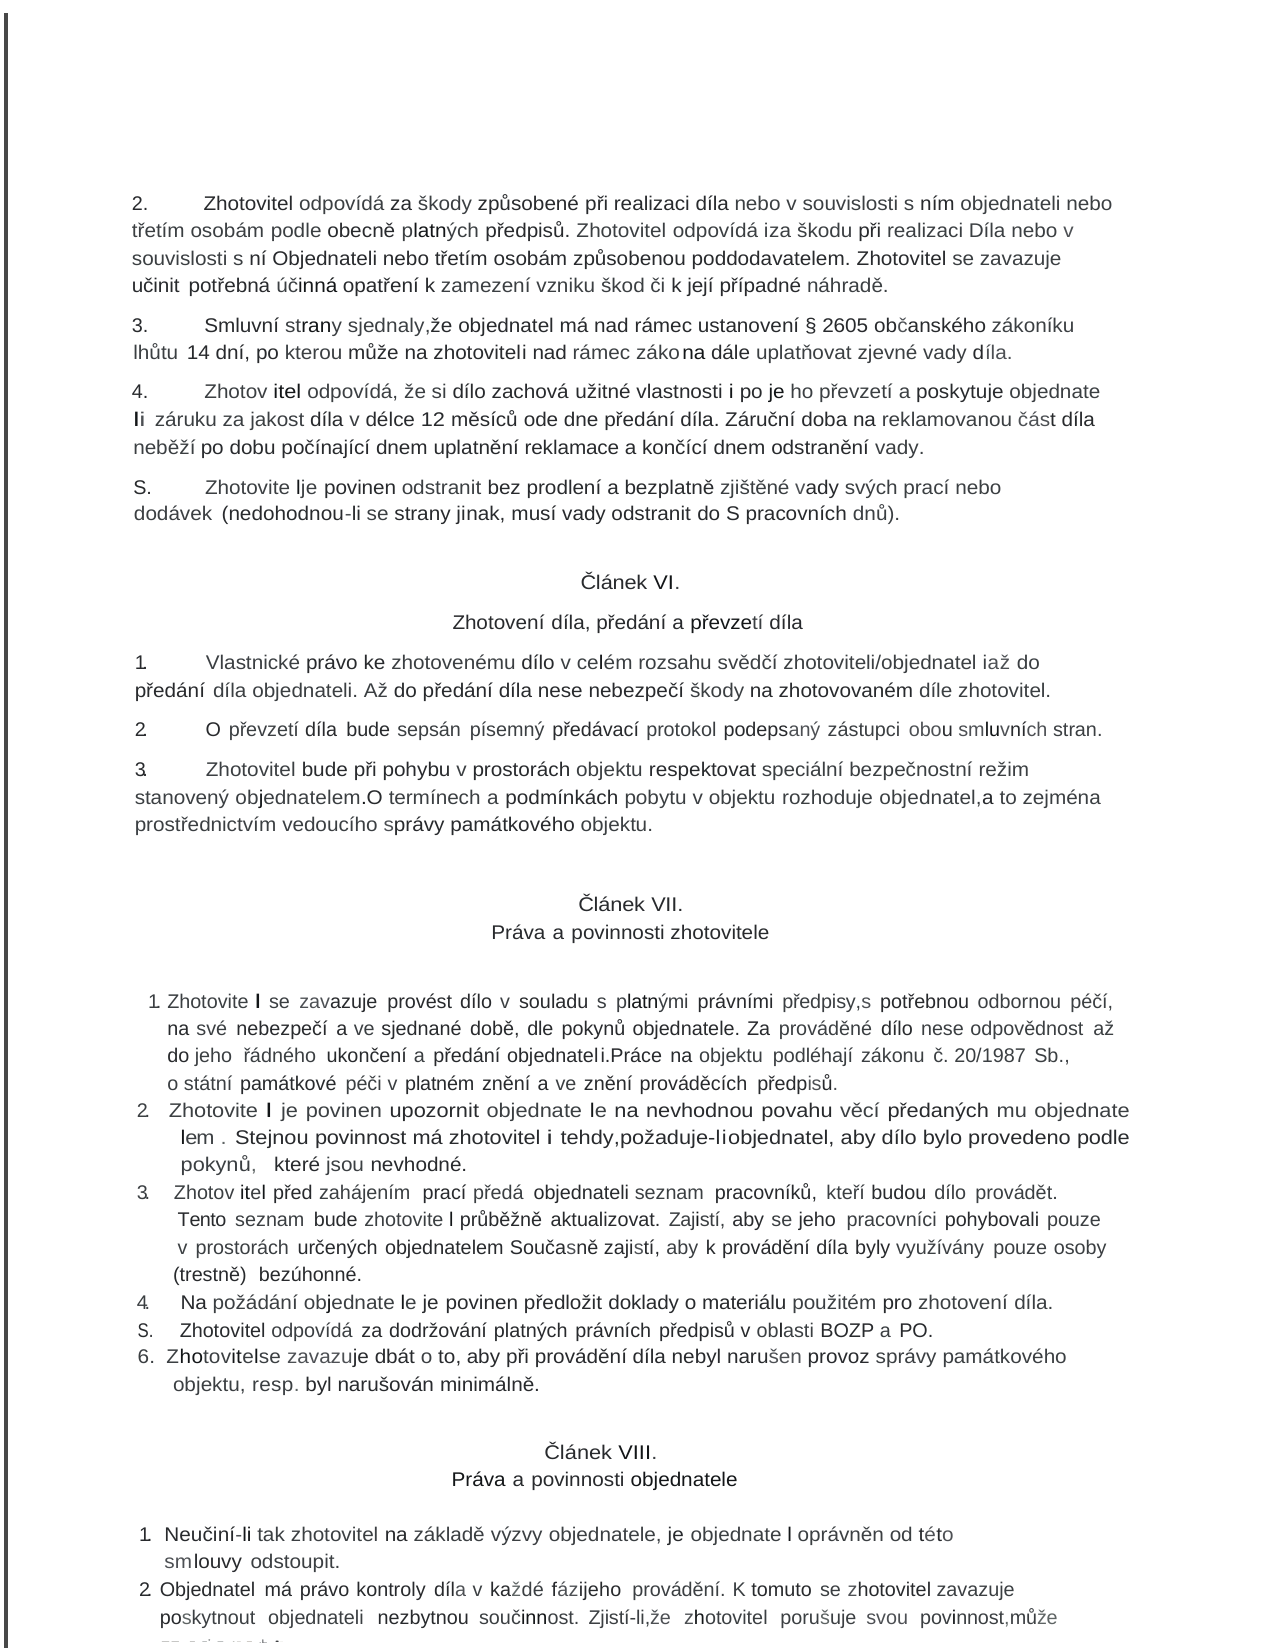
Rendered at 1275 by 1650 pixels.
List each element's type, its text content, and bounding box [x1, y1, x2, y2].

text S. Zhotovitel odpovídá za dodržování platných právních předpisů v oblasti BOZP a PO. [137, 1319, 1275, 1341]
text 6. Zhotovitelse zavazuje dbát o to, aby při provádění díla nebyl narušen provoz správy památkového objektu, resp. byl narušován minimálně. [137, 1345, 1126, 1395]
text Práva a povinnosti objednatele [68, 1468, 1120, 1491]
text Práva a povinnosti zhotovitele [140, 921, 1120, 943]
list Zhotovite l je povinen upozornit objednate le na nevhodnou povahu věcí předaných mu objednate lem . Stejnou povinnost má zhotovitel i tehdy,požaduje-liobjednatel, aby dílo bylo provedeno podle pokynů, které jsou nevhodné. [137, 1099, 1130, 1176]
list Smluvní strany sjednaly,že objednatel má nad rámec ustanovení § 2605 občanského zákoníku lhůtu 14 dní, po kterou může na zhotoviteli nad rámec zákona dále uplatňovat zjevné vady díla. [132, 314, 1113, 363]
list Zhotovite l se zavazuje provést dílo v souladu s platnými právními předpisy,s potřebnou odbornou péčí, na své nebezpečí a ve sjednané době, dle pokynů objednatele. Za prováděné dílo nese odpovědnost až do jeho řádného ukončení a předání objednateli.Práce na objektu podléhají zákonu č. 20/1987 Sb., [148, 990, 1114, 1067]
list Na požádání objednate le je povinen předložit doklady o materiálu použitém pro zhotovení díla. [137, 1291, 1275, 1313]
list Neučiní-li tak zhotovitel na základě výzvy objednatele, je objednate l oprávněn od této smlouvy odstoupit. [139, 1523, 1029, 1572]
list Zhotovitel odpovídá za škody způsobené při realizaci díla nebo v souvislosti s ním objednateli nebo třetím osobám podle obecně platných předpisů. Zhotovitel odpovídá iza škodu při realizaci Díla nebo v souvislosti s ní Objednateli nebo třetím osobám způsobenou poddodavatelem. Zhotovitel se zavazuje učinit potřebná účinná opatření k zamezení vzniku škod či k její případné náhradě. [132, 192, 1113, 296]
list Objednatel má právo kontroly díla v každé fázijeho provádění. K tomuto se zhotovitel zavazuje poskytnout objednateli nezbytnou součinnost. Zjistí-li,že zhotovitel porušuje svou povinnost,může [139, 1578, 1065, 1628]
text o státní památkové péči v platném znění a ve znění prováděcích předpisů. [167, 1072, 1275, 1095]
text Článek VIII. [81, 1441, 1120, 1463]
list Zhotovitel bude při pohybu v prostorách objektu respektovat speciální bezpečnostní režim stanovený objednatelem.O termínech a podmínkách pobytu v objektu rozhoduje objednatel,a to zejména prostřednictvím vedoucího správy památkového objektu. [134, 758, 1108, 836]
list O převzetí díla bude sepsán písemný předávací protokol podepsaný zástupci obou smluvních stran. [134, 718, 1275, 741]
list Zhotov itel před zahájením prací předá objednateli seznam pracovníků, kteří budou dílo provádět. Tento seznam bude zhotovite l průběžně aktualizovat. Zajistí, aby se jeho pracovníci pohybovali pouze [137, 1181, 1113, 1231]
text Článek VI. [140, 571, 1120, 593]
list Vlastnické právo ke zhotovenému dílo v celém rozsahu svědčí zhotoviteli/objednatel iaž do předání díla objednateli. Až do předání díla nese nebezpečí škody na zhotovovaném díle zhotovitel. [134, 651, 1108, 701]
list Zhotovite lje povinen odstranit bez prodlení a bezplatně zjištěné vady svých prací nebo dodávek (nedohodnou-li se strany jinak, musí vady odstranit do S pracovních dnů). [133, 476, 1079, 525]
text Článek VII. [141, 893, 1120, 916]
text v prostorách určených objednatelem Současně zajistí, aby k provádění díla byly využívány pouze osoby (trestně) bezúhonné. [173, 1236, 1126, 1285]
text Zhotovení díla, předání a převzetí díla [134, 611, 1120, 633]
list Zhotov itel odpovídá, že si dílo zachová užitné vlastnosti i po je ho převzetí a poskytuje objednate li záruku za jakost díla v délce 12 měsíců ode dne předání díla. Záruční doba na reklamovanou část díla neběží po dobu počínající dnem uplatnění reklamace a končící dnem odstranění vady. [132, 380, 1113, 458]
